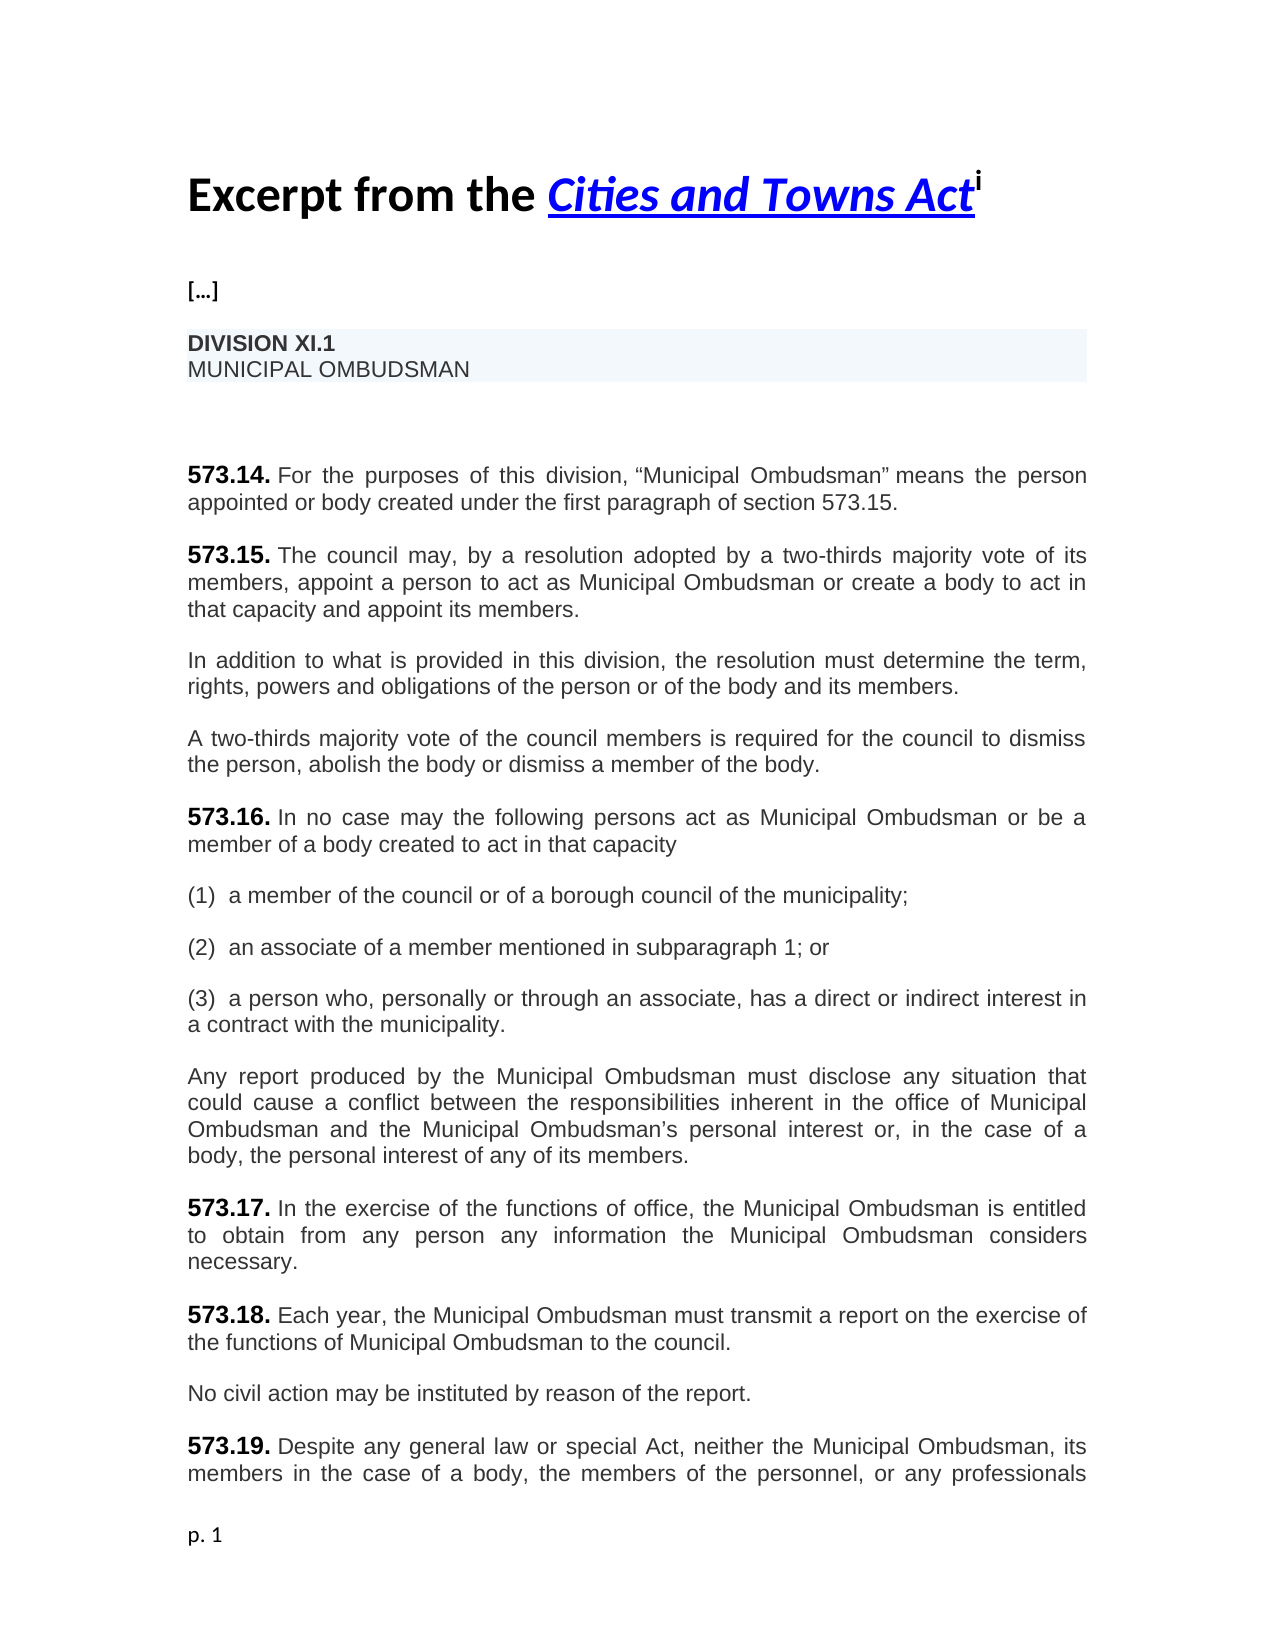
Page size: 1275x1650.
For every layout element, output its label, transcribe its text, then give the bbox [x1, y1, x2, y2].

text In addition to what is provided in this division, the resolution must determine the term, rights, powers and obligations of the person or of the body and its members. [187, 647, 1087, 699]
text Any report produced by the Municipal Ombudsman must disclose any situation that could cause a conflict between the responsibilities inherent in the office of Municipal Ombudsman and the Municipal Ombudsman’s personal interest or, in the case of a body, the personal interest of any of its members. [187, 1063, 1087, 1168]
text A two-thirds majority vote of the council members is required for the council to dismiss the person, abolish the body or dismiss a member of the body. [187, 724, 1087, 777]
text No civil action may be instituted by reason of the report. [187, 1380, 1087, 1406]
text (2) an associate of a member mentioned in subparagraph 1; or [187, 934, 1087, 960]
text 573.15. The council may, by a resolution adopted by a two-thirds majority vote of its members, appoint a person to act as Municipal Ombudsman or create a body to act in that capacity and appoint its members. [187, 540, 1087, 622]
text 573.17. In the exercise of the functions of office, the Municipal Ombudsman is entitled to obtain from any person any information the Municipal Ombudsman considers necessary. [187, 1193, 1087, 1275]
text 573.14. For the purposes of this division, “Municipal Ombudsman” means the person appointed or body created under the first paragraph of section 573.15. [187, 460, 1087, 515]
text […] [187, 277, 1087, 304]
text 573.16. In no case may the following persons act as Municipal Ombudsman or be a member of a body created to act in that capacity [187, 802, 1087, 857]
text Excerpt from the Cities and Towns Act [187, 162, 1087, 223]
text (1) a member of the council or of a borough council of the municipality; [187, 882, 1087, 909]
text (3) a person who, personally or through an associate, has a direct or indirect interest in a contract with the municipality. [187, 985, 1087, 1038]
text 573.18. Each year, the Municipal Ombudsman must transmit a report on the exercise of the functions of Municipal Ombudsman to the council. [187, 1300, 1087, 1355]
text DIVISION XI.1 [187, 329, 1087, 356]
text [187, 1431, 1087, 1486]
text MUNICIPAL OMBUDSMAN [187, 356, 1087, 382]
